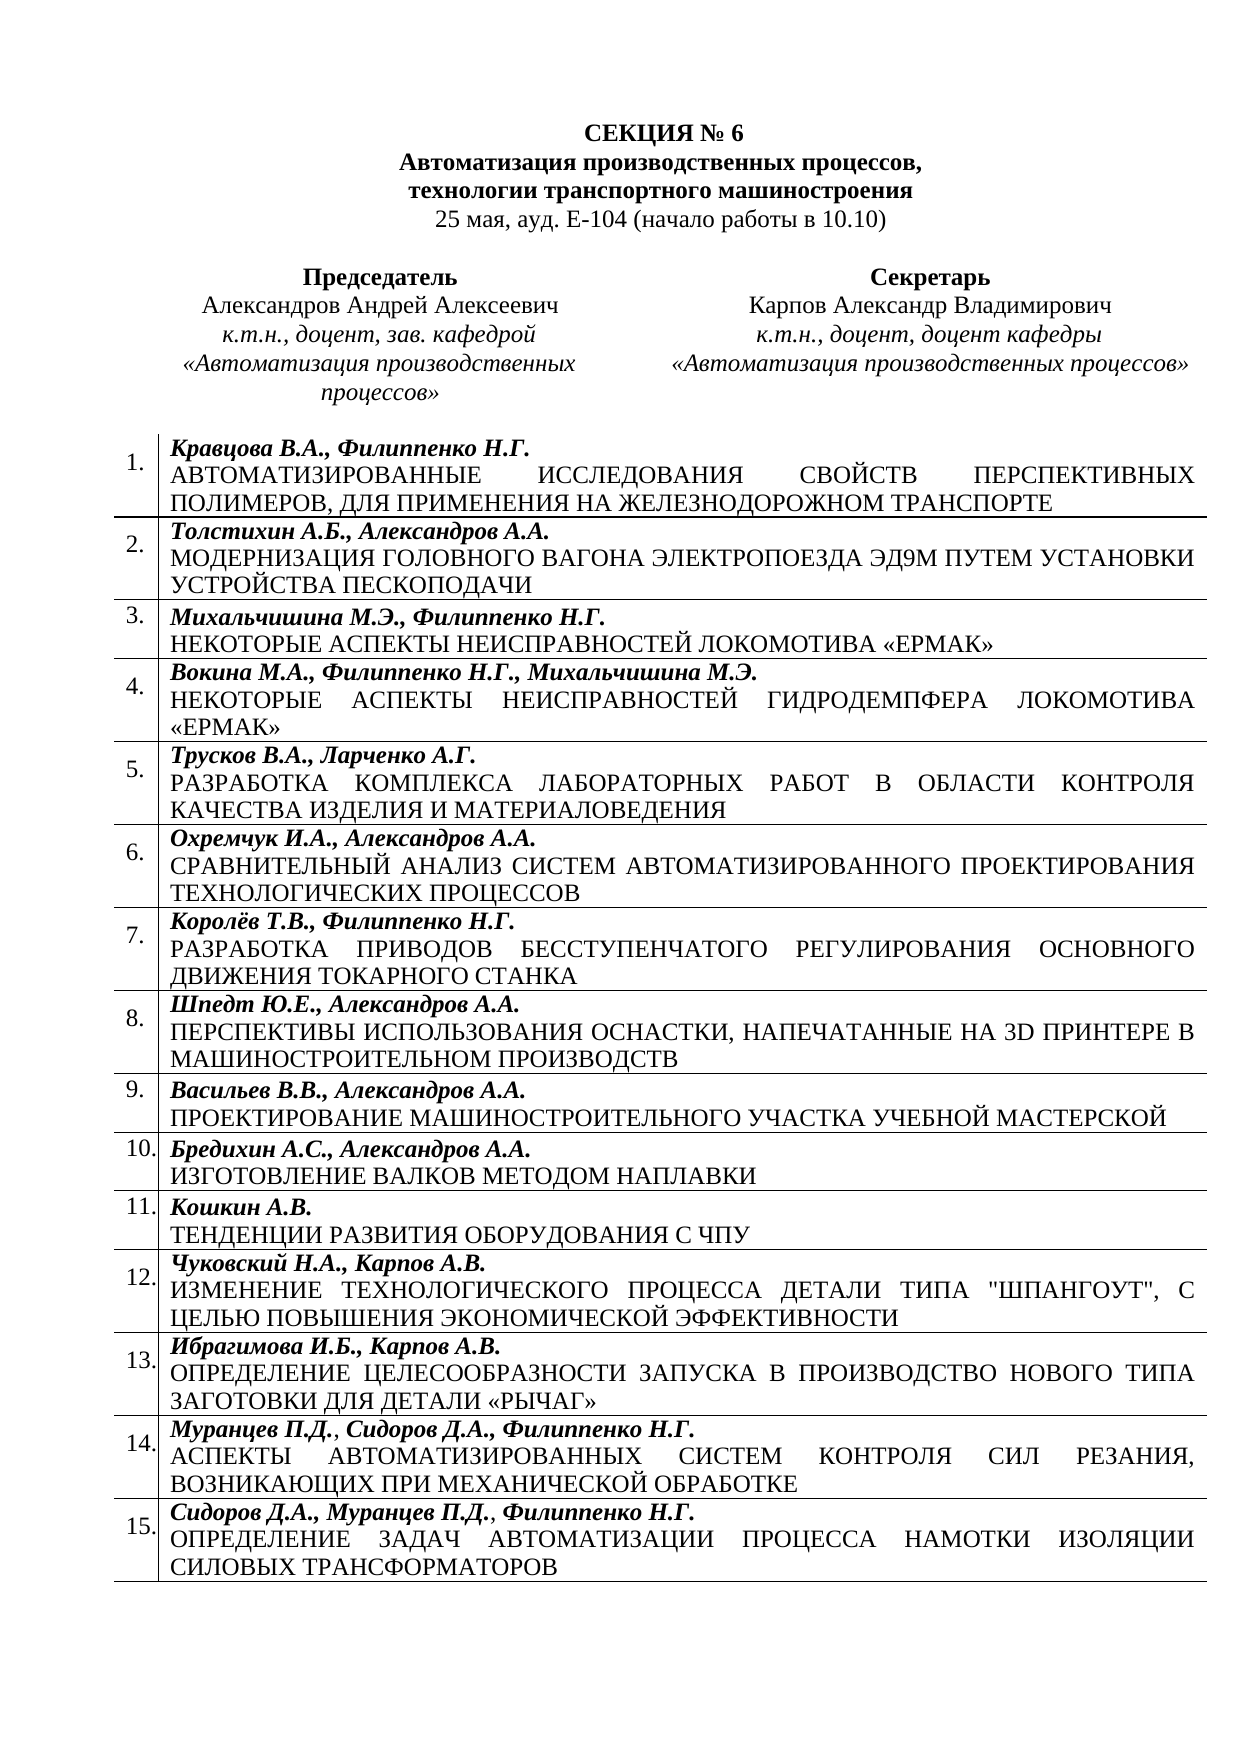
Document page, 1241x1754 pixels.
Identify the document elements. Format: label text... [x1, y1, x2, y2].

table_cell Чуковский Н.А., Карпов А.В. ИЗМЕНЕНИЕ ТЕХНОЛОГИЧЕСКОГО ПРОЦЕССА ДЕТАЛИ ТИПА "ШПАНГОУТ", С ЦЕЛЬЮ ПОВЫШЕНИЯ ЭКОНОМИЧЕСКОЙ ЭФФЕКТИВНОСТИ [159, 1250, 1207, 1332]
table_cell [114, 600, 158, 658]
table_cell [114, 434, 158, 516]
table_cell [114, 1416, 158, 1498]
table_cell Сидоров Д.А., Муранцев П.Д., Филиппенко Н.Г. ОПРЕДЕЛЕНИЕ ЗАДАЧ АВТОМАТИЗАЦИИ ПРОЦЕССА НАМОТКИ ИЗОЛЯЦИИ СИЛОВЫХ ТРАНСФОРМАТОРОВ [159, 1499, 1207, 1581]
table_cell Кравцова В.А., Филиппенко Н.Г. АВТОМАТИЗИРОВАННЫЕ ИССЛЕДОВАНИЯ СВОЙСТВ ПЕРСПЕКТИВНЫХ ПОЛИМЕРОВ, ДЛЯ ПРИМЕНЕНИЯ НА ЖЕЛЕЗНОДОРОЖНОМ ТРАНСПОРТЕ [159, 434, 1207, 516]
table_cell [114, 1133, 158, 1190]
table_cell Кошкин А.В. ТЕНДЕНЦИИ РАЗВИТИЯ ОБОРУДОВАНИЯ С ЧПУ [159, 1191, 1207, 1249]
table_cell Председатель Александров Андрей Алексеевич к.т.н., доцент, зав. кафедрой «Автоматизация производственных процессов» [114, 233, 646, 434]
table_cell Бредихин А.С., Александров А.А. ИЗГОТОВЛЕНИЕ ВАЛКОВ МЕТОДОМ НАПЛАВКИ [159, 1133, 1207, 1190]
table_cell Трусков В.А., Ларченко А.Г. РАЗРАБОТКА КОМПЛЕКСА ЛАБОРАТОРНЫХ РАБОТ В ОБЛАСТИ КОНТРОЛЯ КАЧЕСТВА ИЗДЕЛИЯ И МАТЕРИАЛОВЕДЕНИЯ [159, 742, 1207, 824]
table_cell [114, 1499, 158, 1581]
table_cell [114, 742, 158, 824]
table_cell Вокина М.А., Филиппенко Н.Г., Михальчишина М.Э. НЕКОТОРЫЕ АСПЕКТЫ НЕИСПРАВНОСТЕЙ ГИДРОДЕМПФЕРА ЛОКОМОТИВА «ЕРМАК» [159, 659, 1207, 741]
table_cell Охремчук И.А., Александров А.А. СРАВНИТЕЛЬНЫЙ АНАЛИЗ СИСТЕМ АВТОМАТИЗИРОВАННОГО ПРОЕКТИРОВАНИЯ ТЕХНОЛОГИЧЕСКИХ ПРОЦЕССОВ [159, 825, 1207, 907]
table_cell [114, 1333, 158, 1415]
table_header СЕКЦИЯ № 6 Автоматизация производственных процессов, технологии транспортного машиностроения 25 мая, ауд. Е-104 (начало работы в 10.10) [114, 118, 1207, 233]
table_cell [114, 518, 158, 599]
table_cell Толстихин А.Б., Александров А.А. МОДЕРНИЗАЦИЯ ГОЛОВНОГО ВАГОНА ЭЛЕКТРОПОЕЗДА ЭД9М ПУТЕМ УСТАНОВКИ УСТРОЙСТВА ПЕСКОПОДАЧИ [159, 518, 1207, 599]
table_cell Шпедт Ю.Е., Александров А.А. ПЕРСПЕКТИВЫ ИСПОЛЬЗОВАНИЯ ОСНАСТКИ, НАПЕЧАТАННЫЕ НА 3D ПРИНТЕРЕ В МАШИНОСТРОИТЕЛЬНОМ ПРОИЗВОДСТВ [159, 991, 1207, 1073]
table_cell Королёв Т.В., Филиппенко Н.Г. РАЗРАБОТКА ПРИВОДОВ БЕССТУПЕНЧАТОГО РЕГУЛИРОВАНИЯ ОСНОВНОГО ДВИЖЕНИЯ ТОКАРНОГО СТАНКА [159, 908, 1207, 990]
table_cell [114, 908, 158, 990]
table_cell [114, 991, 158, 1073]
table_cell [114, 1074, 158, 1132]
table_cell [114, 659, 158, 741]
table_cell Секретарь Карпов Александр Владимирович к.т.н., доцент, доцент кафедры «Автоматизация производственных процессов» [646, 233, 1214, 434]
table_cell Ибрагимова И.Б., Карпов А.В. ОПРЕДЕЛЕНИЕ ЦЕЛЕСООБРАЗНОСТИ ЗАПУСКА В ПРОИЗВОДСТВО НОВОГО ТИПА ЗАГОТОВКИ ДЛЯ ДЕТАЛИ «РЫЧАГ» [159, 1333, 1207, 1415]
table_cell [114, 825, 158, 907]
table_cell Муранцев П.Д., Сидоров Д.А., Филиппенко Н.Г. АСПЕКТЫ АВТОМАТИЗИРОВАННЫХ СИСТЕМ КОНТРОЛЯ СИЛ РЕЗАНИЯ, ВОЗНИКАЮЩИХ ПРИ МЕХАНИЧЕСКОЙ ОБРАБОТКЕ [159, 1416, 1207, 1498]
table_cell Васильев В.В., Александров А.А. ПРОЕКТИРОВАНИЕ МАШИНОСТРОИТЕЛЬНОГО УЧАСТКА УЧЕБНОЙ МАСТЕРСКОЙ [159, 1074, 1207, 1132]
table_cell [114, 1191, 158, 1249]
table_cell Михальчишина М.Э., Филиппенко Н.Г. НЕКОТОРЫЕ АСПЕКТЫ НЕИСПРАВНОСТЕЙ ЛОКОМОТИВА «ЕРМАК» [159, 600, 1207, 658]
table_cell [114, 1250, 158, 1332]
